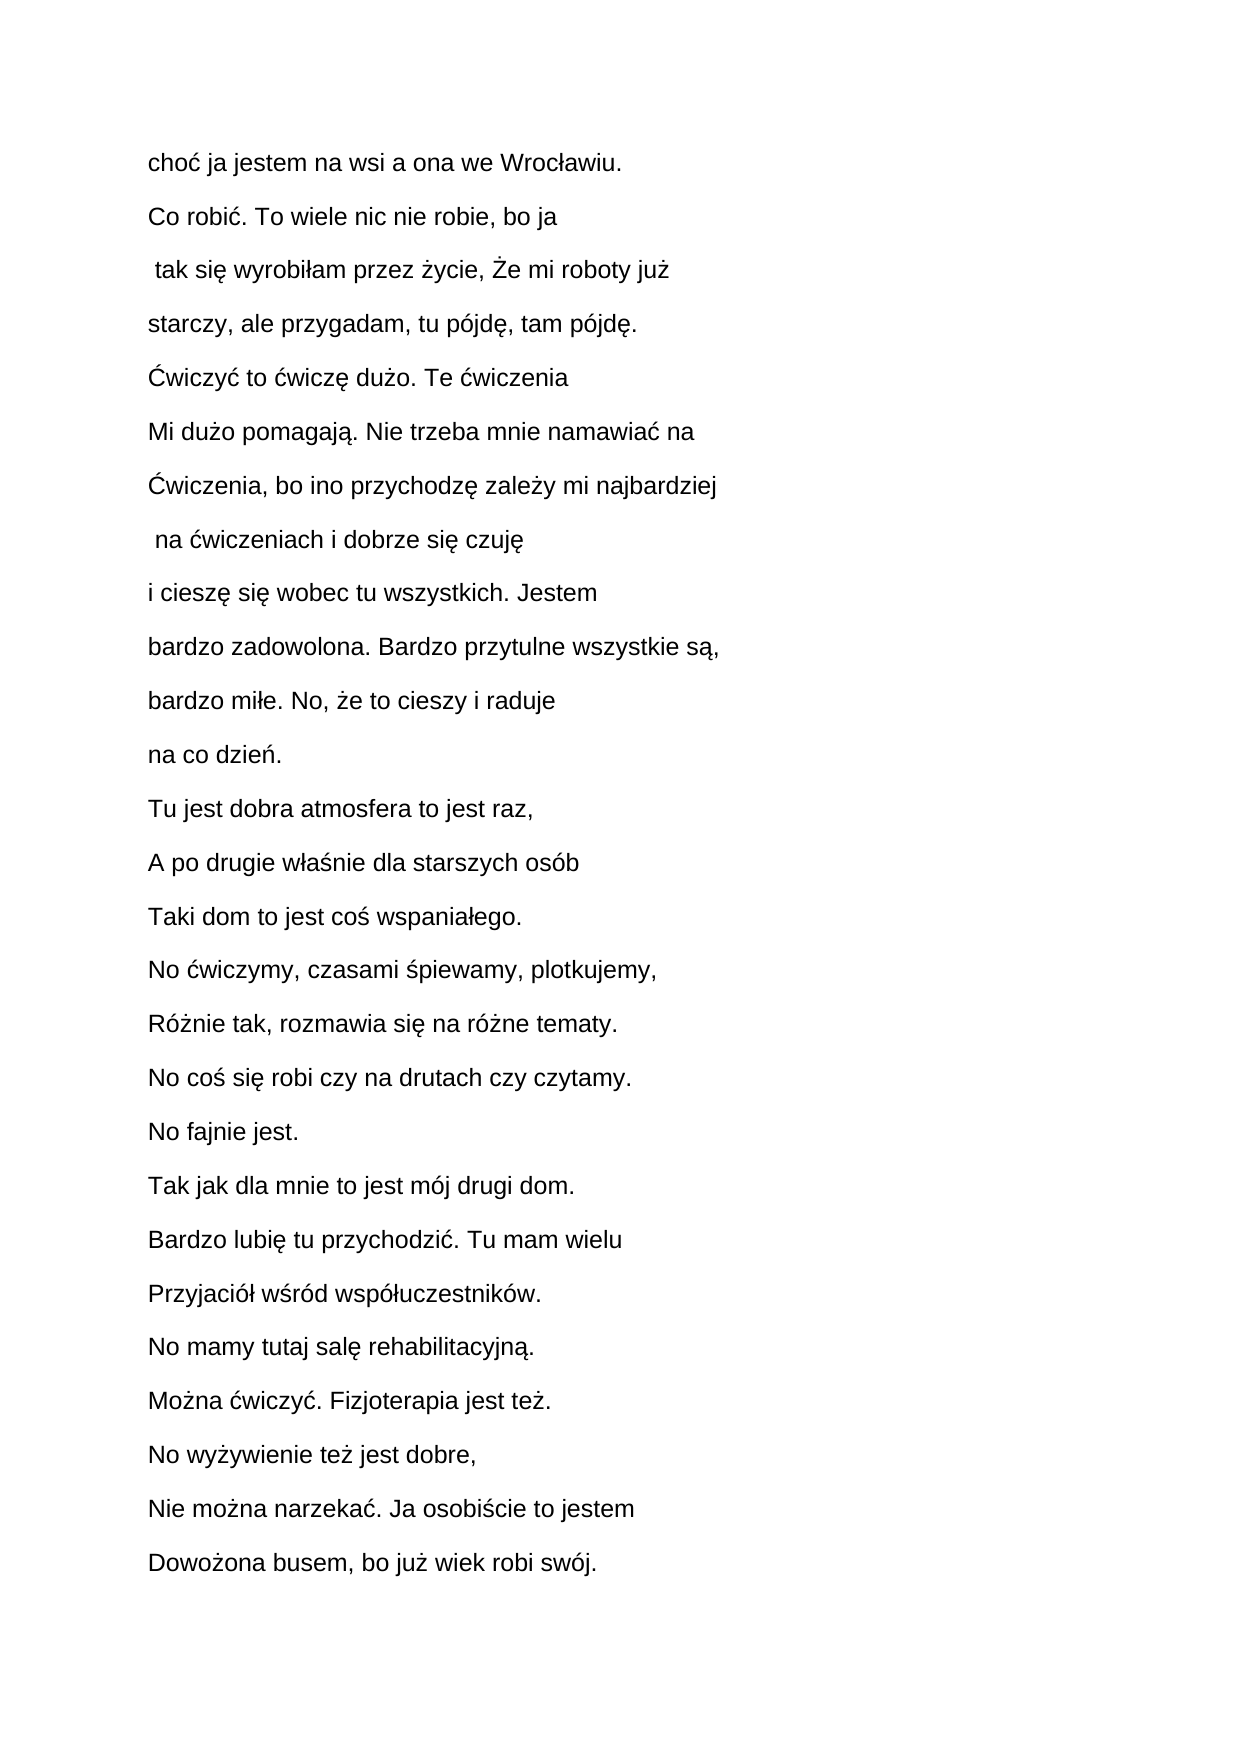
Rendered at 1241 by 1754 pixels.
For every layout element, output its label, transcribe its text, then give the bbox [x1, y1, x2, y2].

text choć ja jestem na wsi a ona we Wrocławiu. [148, 148, 1093, 176]
text Taki dom to jest coś wspaniałego. [148, 902, 1093, 930]
text Tak jak dla mnie to jest mój drugi dom. [148, 1171, 1093, 1199]
text No ćwiczymy, czasami śpiewamy, plotkujemy, [148, 955, 1093, 984]
text No fajnie jest. [148, 1117, 1093, 1146]
text Można ćwiczyć. Fizjoterapia jest też. [148, 1386, 1093, 1415]
text No coś się robi czy na drutach czy czytamy. [148, 1063, 1093, 1092]
text i cieszę się wobec tu wszystkich. Jestem [148, 578, 1093, 607]
text A po drugie właśnie dla starszych osób [148, 848, 1093, 876]
text na co dzień. [148, 740, 1093, 769]
text starczy, ale przygadam, tu pójdę, tam pójdę. [148, 309, 1093, 338]
text Mi dużo pomagają. Nie trzeba mnie namawiać na [148, 417, 1093, 446]
text Ćwiczenia, bo ino przychodzę zależy mi najbardziej [148, 471, 1093, 499]
text Nie można narzekać. Ja osobiście to jestem [148, 1494, 1093, 1523]
text na ćwiczeniach i dobrze się czuję [148, 524, 1093, 553]
text No mamy tutaj salę rehabilitacyjną. [148, 1332, 1093, 1361]
text Dowożona busem, bo już wiek robi swój. [148, 1548, 1093, 1577]
text Ćwiczyć to ćwiczę dużo. Te ćwiczenia [148, 363, 1093, 392]
text Bardzo lubię tu przychodzić. Tu mam wielu [148, 1225, 1093, 1253]
text bardzo miłe. No, że to cieszy i raduje [148, 686, 1093, 715]
text Różnie tak, rozmawia się na różne tematy. [148, 1009, 1093, 1038]
text No wyżywienie też jest dobre, [148, 1440, 1093, 1469]
text tak się wyrobiłam przez życie, Że mi roboty już [148, 255, 1093, 284]
text Co robić. To wiele nic nie robie, bo ja [148, 201, 1093, 230]
text bardzo zadowolona. Bardzo przytulne wszystkie są, [148, 632, 1093, 661]
text Tu jest dobra atmosfera to jest raz, [148, 794, 1093, 823]
text Przyjaciół wśród współuczestników. [148, 1278, 1093, 1307]
